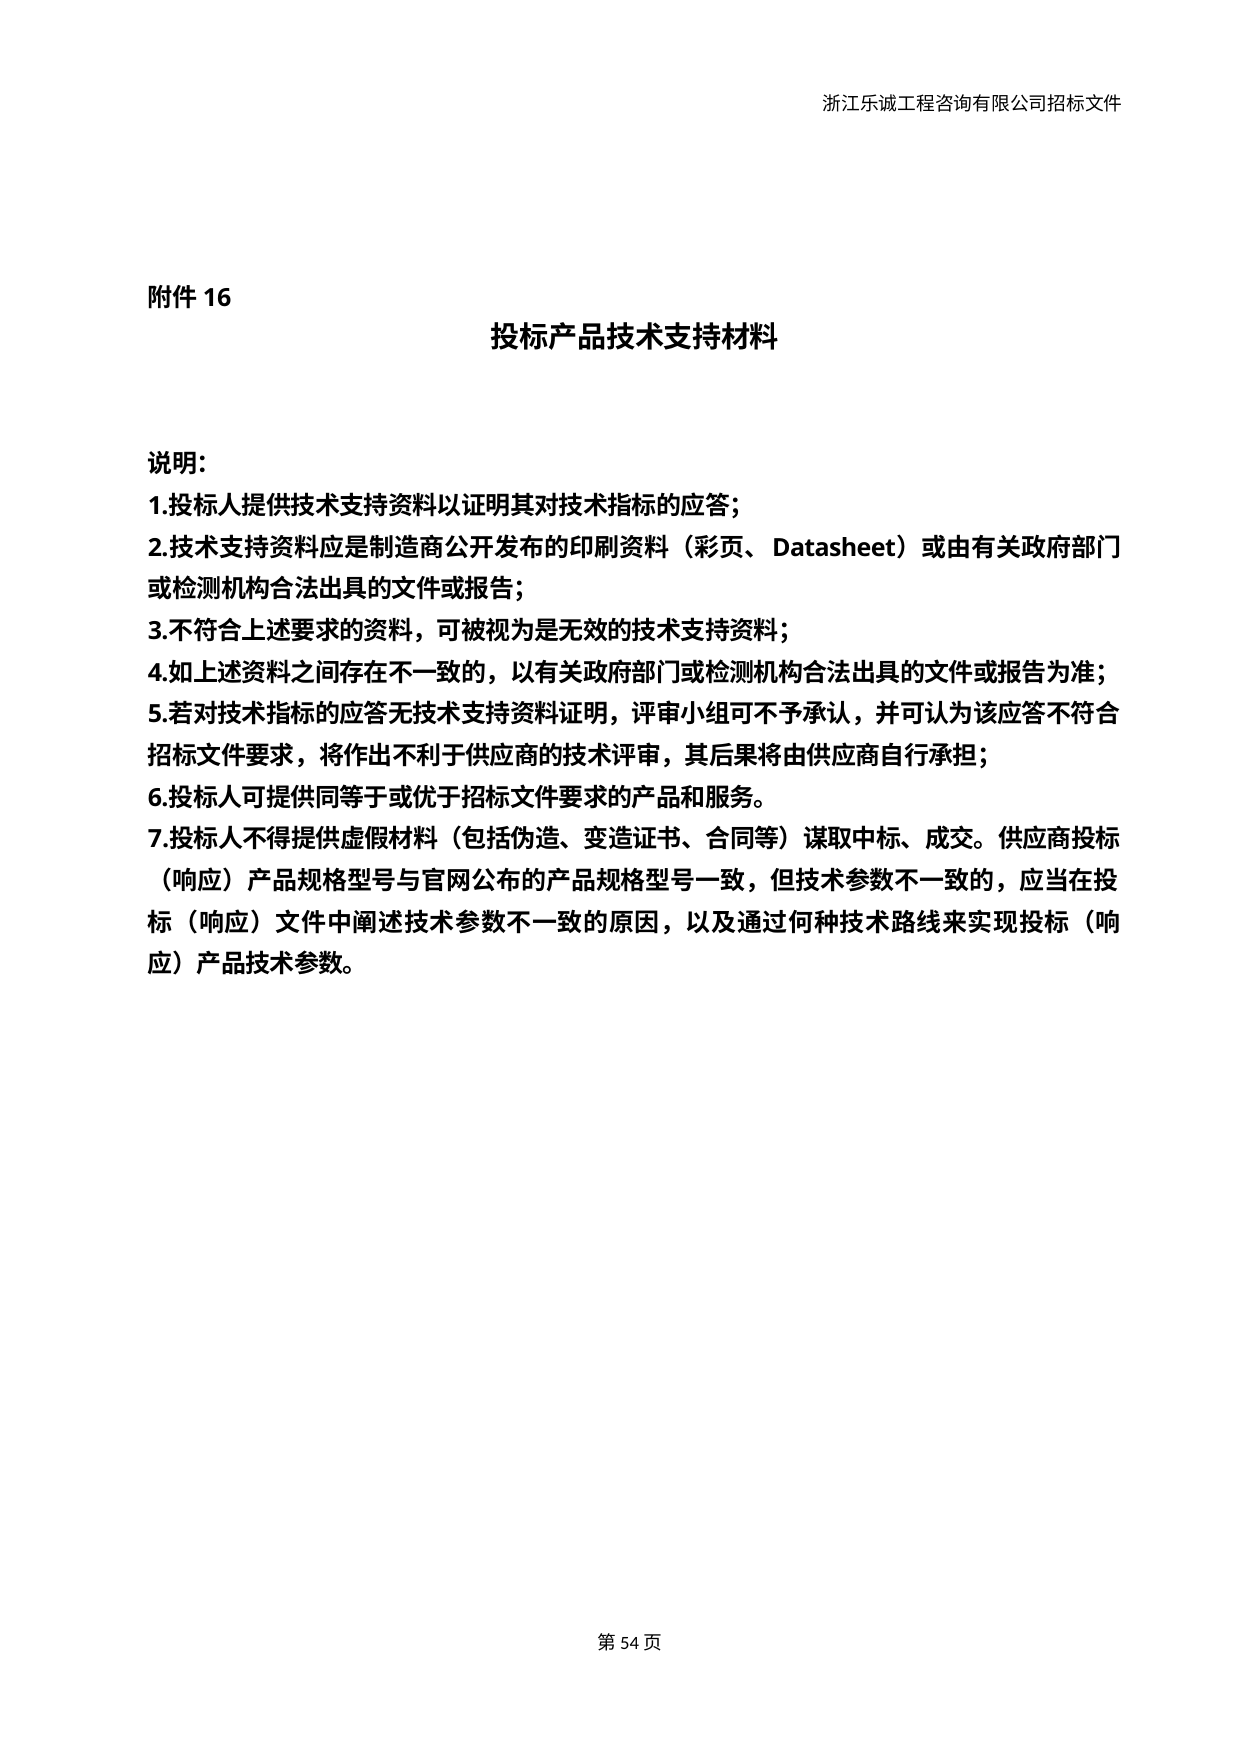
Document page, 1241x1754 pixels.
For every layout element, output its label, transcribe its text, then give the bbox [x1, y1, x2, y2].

text 投标产品技术支持材料 [148, 314, 1122, 356]
text 1.投标人提供技术支持资料以证明其对技术指标的应答； [148, 481, 1122, 523]
text 3.不符合上述要求的资料，可被视为是无效的技术支持资料； [148, 606, 1122, 648]
text 5.若对技术指标的应答无技术支持资料证明，评审小组可不予承认，并可认为该应答不符合招标文件要求，将作出不利于供应商的技术评审，其后果将由供应商自行承担； [148, 689, 1122, 773]
text 2.技术支持资料应是制造商公开发布的印刷资料（彩页、Datasheet）或由有关政府部门或检测机构合法出具的文件或报告； [148, 523, 1122, 606]
text 7.投标人不得提供虚假材料（包括伪造、变造证书、合同等）谋取中标、成交。供应商投标（响应）产品规格型号与官网公布的产品规格型号一致，但技术参数不一致的，应当在投标（响应）文件中阐述技术参数不一致的原因，以及通过何种技术路线来实现投标（响应）产品技术参数。 [148, 814, 1122, 981]
text 6.投标人可提供同等于或优于招标文件要求的产品和服务。 [148, 773, 1122, 814]
text 说明： [148, 439, 1122, 481]
text 4.如上述资料之间存在不一致的，以有关政府部门或检测机构合法出具的文件或报告为准； [148, 648, 1122, 689]
text 附件16 [148, 273, 1122, 314]
